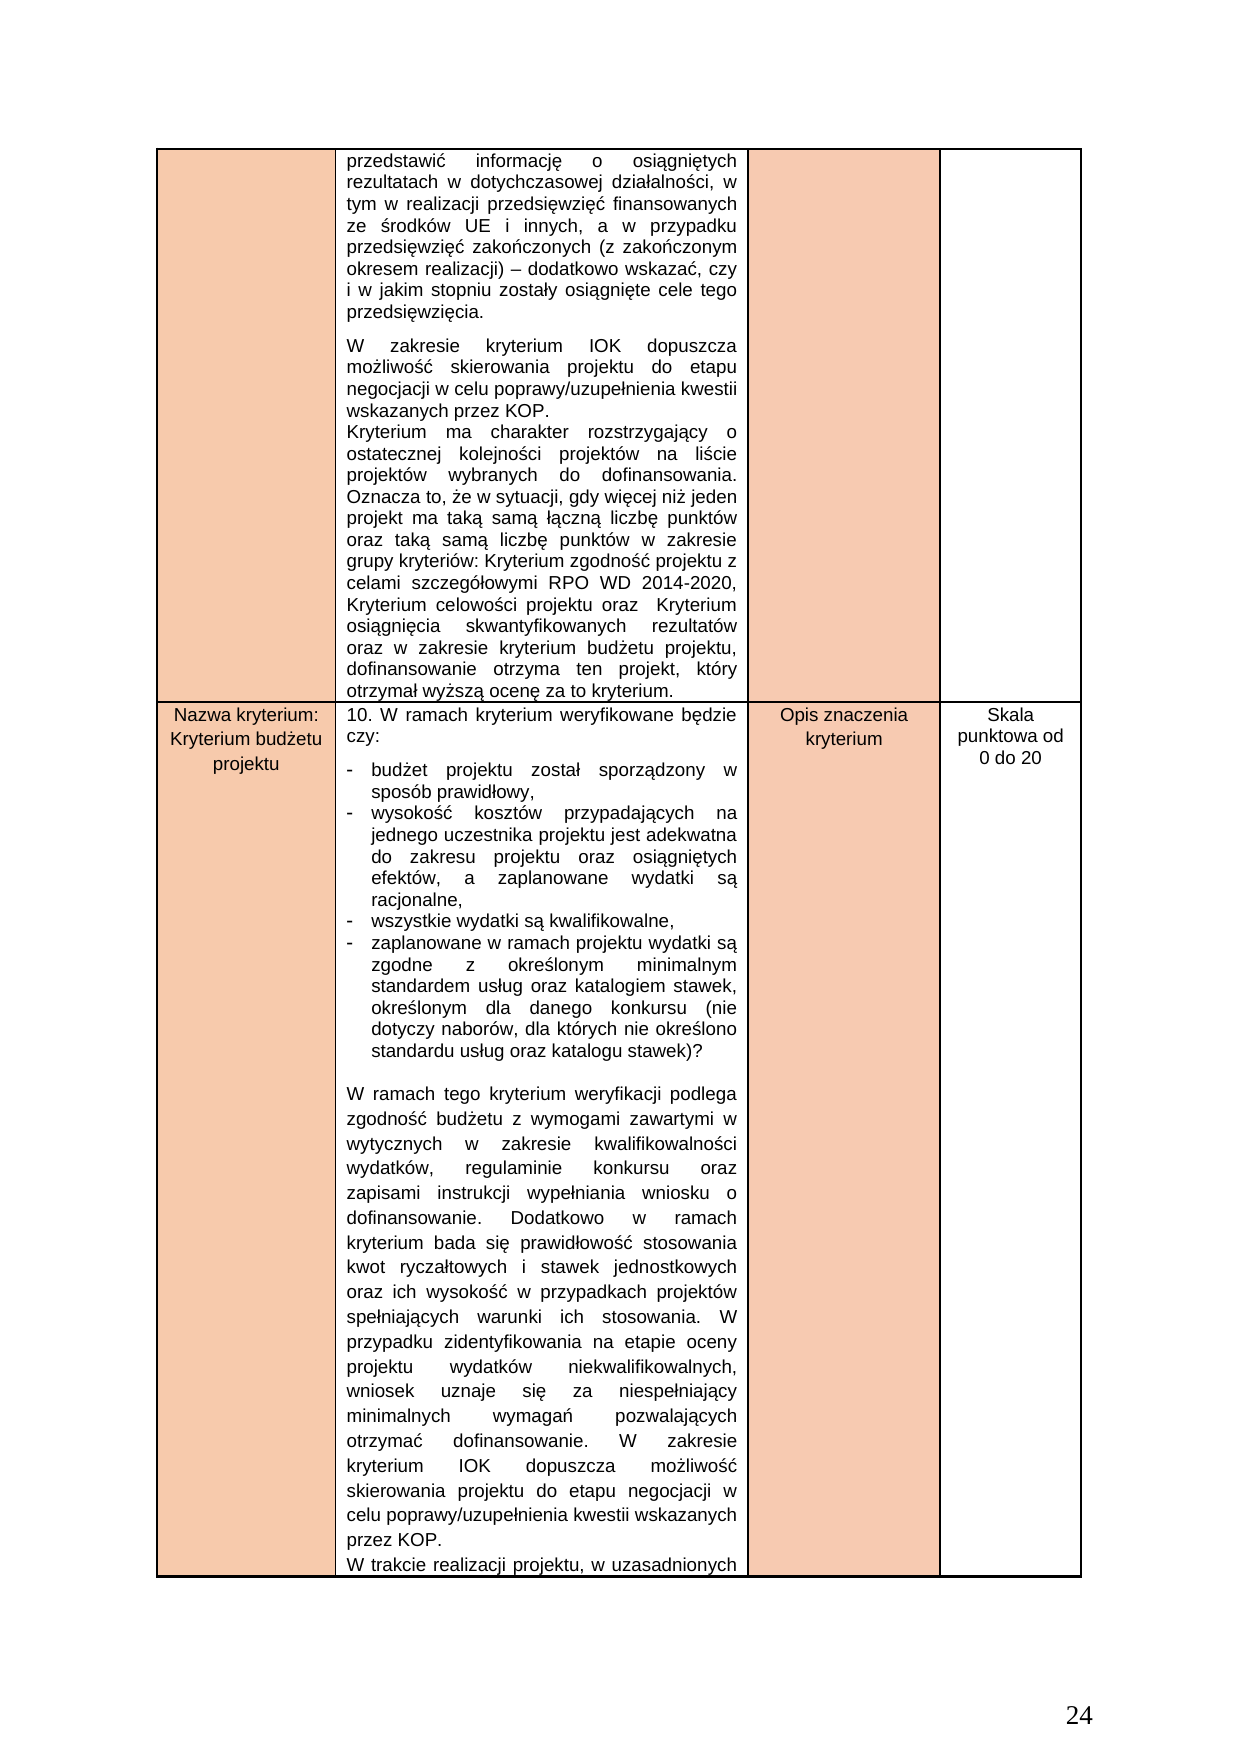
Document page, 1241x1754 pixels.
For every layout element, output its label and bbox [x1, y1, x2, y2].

table_cell [941, 150, 1080, 701]
table_cell [941, 703, 1080, 1575]
table_cell [749, 703, 939, 1575]
table_cell [336, 150, 747, 701]
table_cell [158, 150, 335, 701]
table_cell [749, 150, 939, 701]
table_cell [336, 703, 747, 1575]
table_cell [158, 703, 335, 1575]
